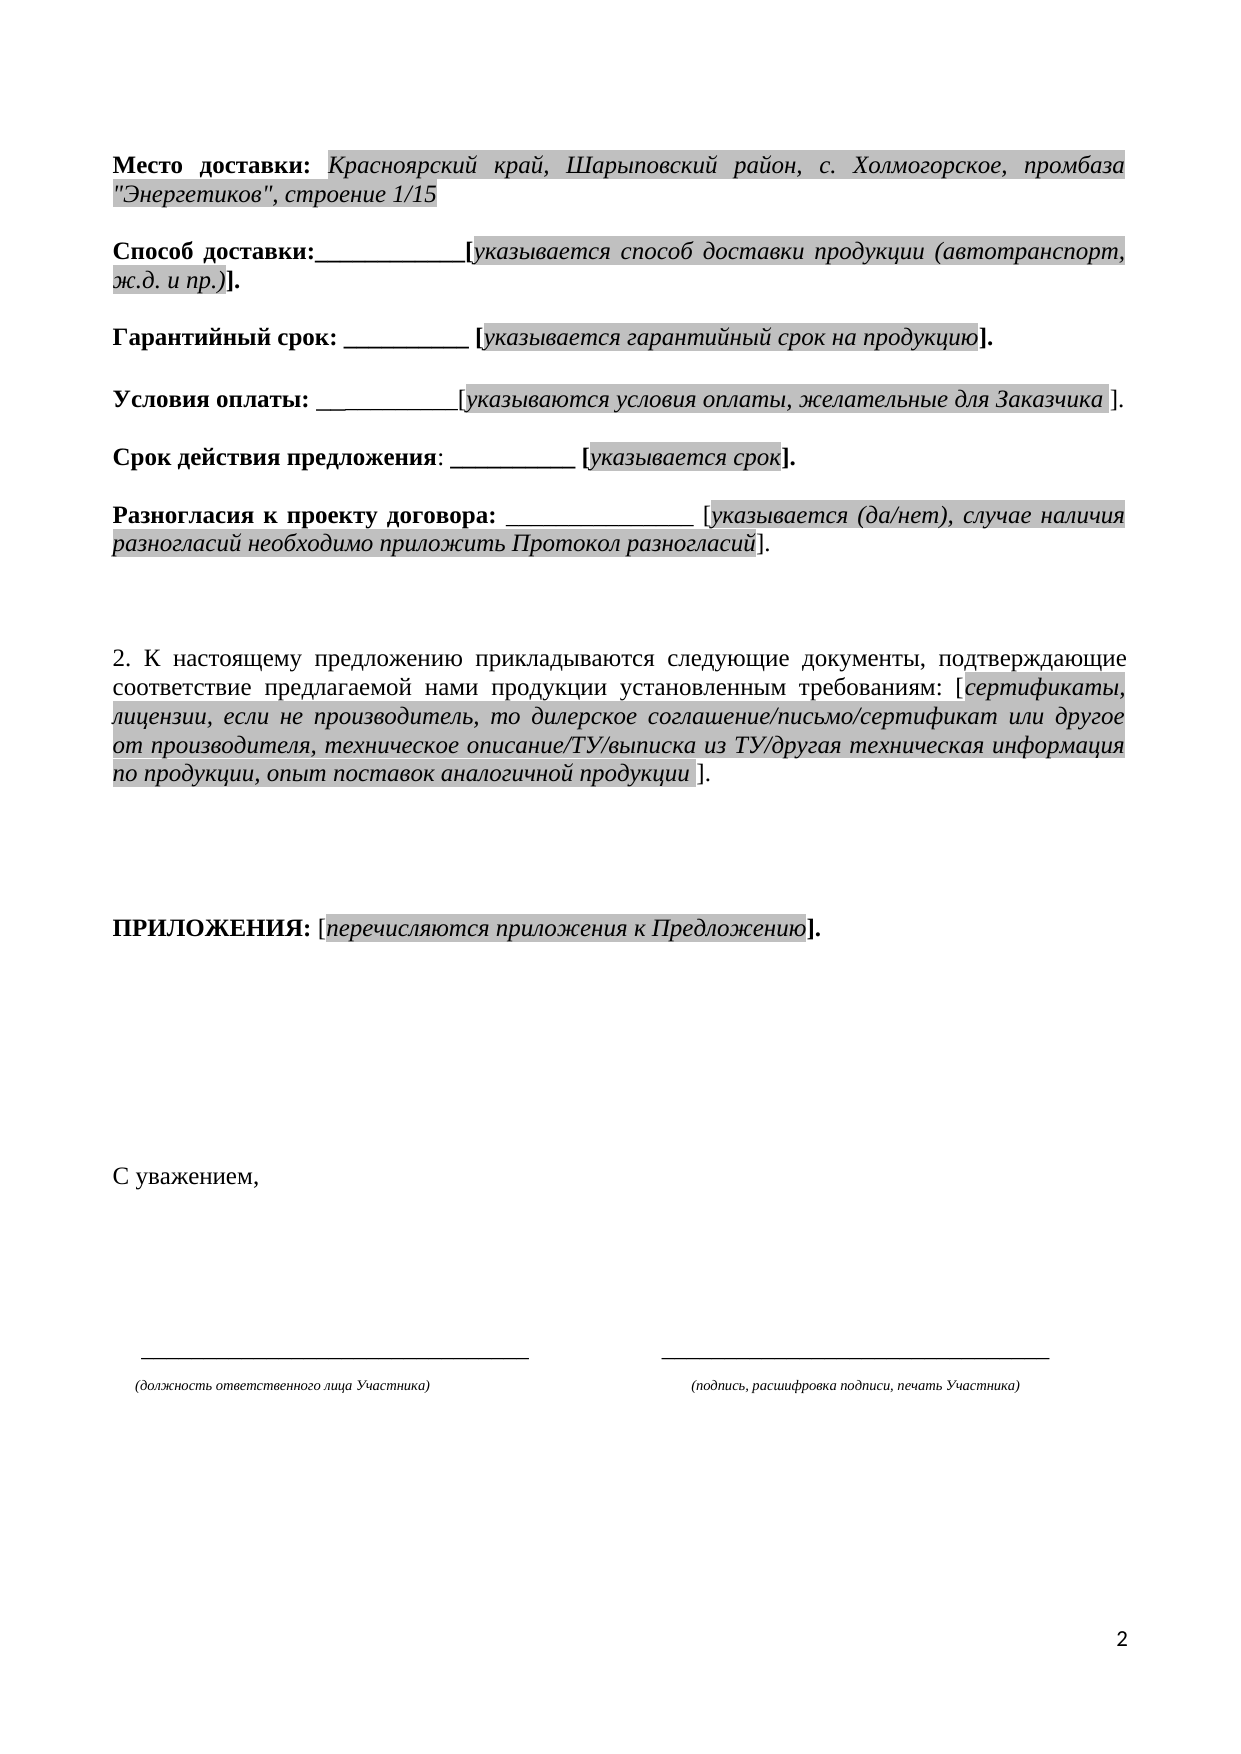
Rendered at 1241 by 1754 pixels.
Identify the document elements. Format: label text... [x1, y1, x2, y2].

text 2. К настоящему предложению прикладываются следующие документы, подтверждающие соответствие предлагаемой нами продукции установленным требованиям: [сертификаты, лицензии, если не производитель, то дилерское соглашение/письмо/сертификат или другое от производителя, техническое описание/ТУ/выписка из ТУ/другая техническая информация по продукции, опыт поставок аналогичной продукции ]. [112, 643, 1128, 787]
table_header _______________________________ (подпись, расшифровка подписи, печать Участника) [604, 1334, 1110, 1418]
text Срок действия предложения: __________ [указывается срок]. [781, 442, 1128, 471]
text С уважением, [112, 1161, 1128, 1190]
text Срок действия предложения: __________ [указывается срок]. [112, 442, 590, 471]
text Разногласия к проекту договора: _______________ [указывается (да/нет), случае наличия разногласий необходимо приложить Протокол разногласий]. [112, 500, 1128, 557]
text Условия оплаты: ___________[указываются условия оплаты, желательные для Заказчика ]. [112, 380, 1128, 413]
text Место доставки: Красноярский край, Шарыповский район, с. Холмогорское, промбаза "Энергетиков", строение 1/15 [437, 150, 1128, 207]
text Место доставки: Красноярский край, Шарыповский район, с. Холмогорское, промбаза "Энергетиков", строение 1/15 [112, 150, 328, 207]
text Способ доставки:____________[указывается способ доставки продукции (автотранспорт, ж.д. и пр.)]. [112, 236, 1128, 294]
list ПРИЛОЖЕНИЯ: [перечисляются приложения к Предложению]. [112, 913, 1128, 942]
table_header _______________________________ (должность ответственного лица Участника) [124, 1334, 603, 1418]
text Гарантийный срок: __________ [указывается гарантийный срок на продукцию]. [112, 322, 1128, 351]
